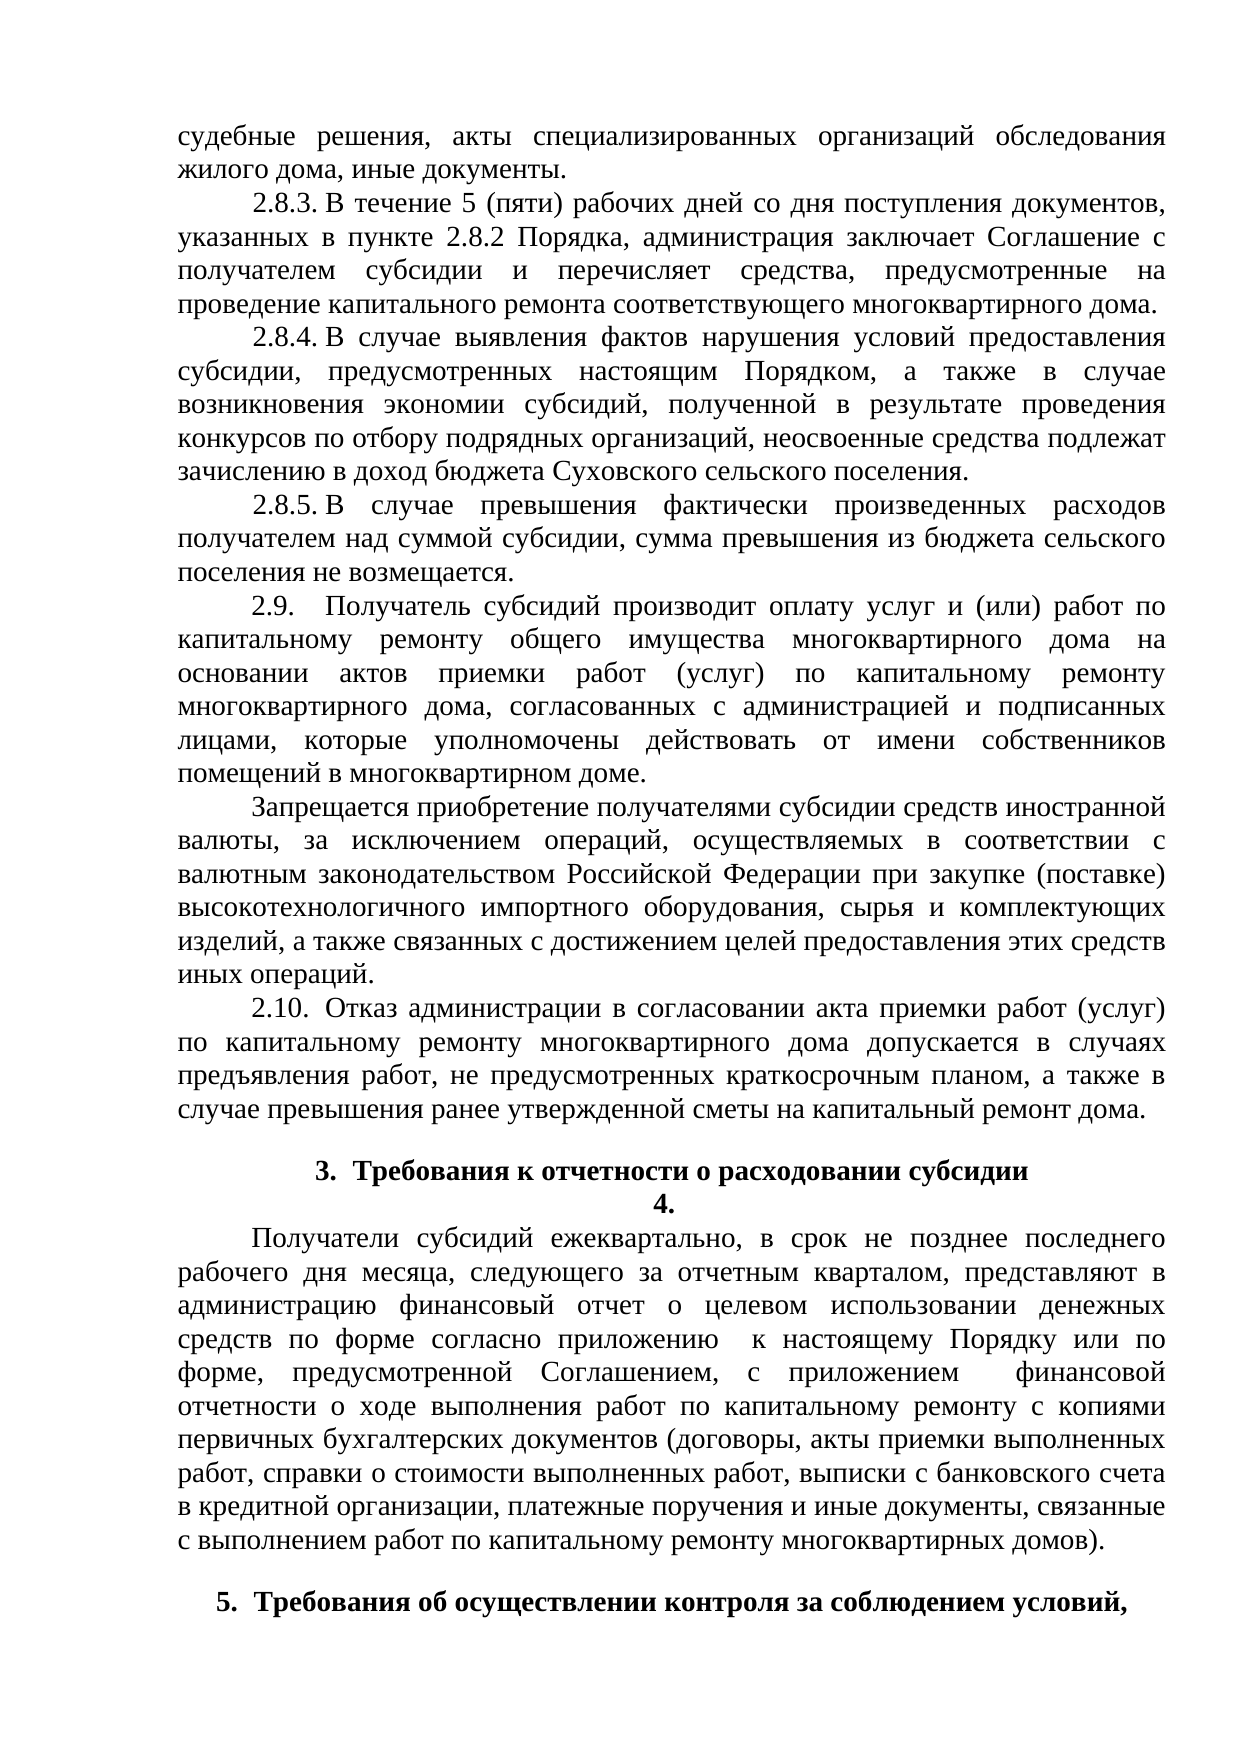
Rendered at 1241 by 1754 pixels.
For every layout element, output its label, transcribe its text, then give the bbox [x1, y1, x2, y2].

text Получатели субсидий ежеквартально, в срок не позднее последнего рабочего дня месяца, следующего за отчетным кварталом, представляют в администрацию финансовый отчет о целевом использовании денежных средств по форме согласно приложению к настоящему Порядку или по форме, предусмотренной Соглашением, с приложением финансовой отчетности о ходе выполнения работ по капитальному ремонту с копиями первичных бухгалтерских документов (договоры, акты приемки выполненных работ, справки о стоимости выполненных работ, выписки с банковского счета в кредитной организации, платежные поручения и иные документы, связанные с выполнением работ по капитальному ремонту многоквартирных домов). [177, 1220, 1167, 1556]
list Отказ администрации в согласовании акта приемки работ (услуг) по капитальному ремонту многоквартирного дома допускается в случаях предъявления работ, не предусмотренных краткосрочным планом, а также в случае превышения ранее утвержденной сметы на капитальный ремонт дома. [177, 990, 1167, 1124]
list В случае превышения фактически произведенных расходов получателем над суммой субсидии, сумма превышения из бюджета сельского поселения не возмещается. [177, 487, 1167, 588]
list Получатель субсидий производит оплату услуг и (или) работ по капитальному ремонту общего имущества многоквартирного дома на основании актов приемки работ (услуг) по капитальному ремонту многоквартирного дома, согласованных с администрацией и подписанных лицами, которые уполномочены действовать от имени собственников помещений в многоквартирном доме. [177, 588, 1167, 789]
list Требования к отчетности о расходовании субсидии [177, 1153, 1167, 1187]
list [177, 1584, 1167, 1618]
text Запрещается приобретение получателями субсидии средств иностранной валюты, за исключением операций, осуществляемых в соответствии с валютным законодательством Российской Федерации при закупке (поставке) высокотехнологичного импортного оборудования, сырья и комплектующих изделий, а также связанных с достижением целей предоставления этих средств иных операций. [177, 789, 1167, 990]
list В течение 5 (пяти) рабочих дней со дня поступления документов, указанных в пункте 2.8.2 Порядка, администрация заключает Соглашение с получателем субсидии и перечисляет средства, предусмотренные на проведение капитального ремонта соответствующего многоквартирного дома. [177, 185, 1167, 319]
list В случае выявления фактов нарушения условий предоставления субсидии, предусмотренных настоящим Порядком, а также в случае возникновения экономии субсидий, полученной в результате проведения конкурсов по отбору подрядных организаций, неосвоенные средства подлежат зачислению в доход бюджета Суховского сельского поселения. [177, 319, 1167, 487]
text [177, 118, 1167, 185]
